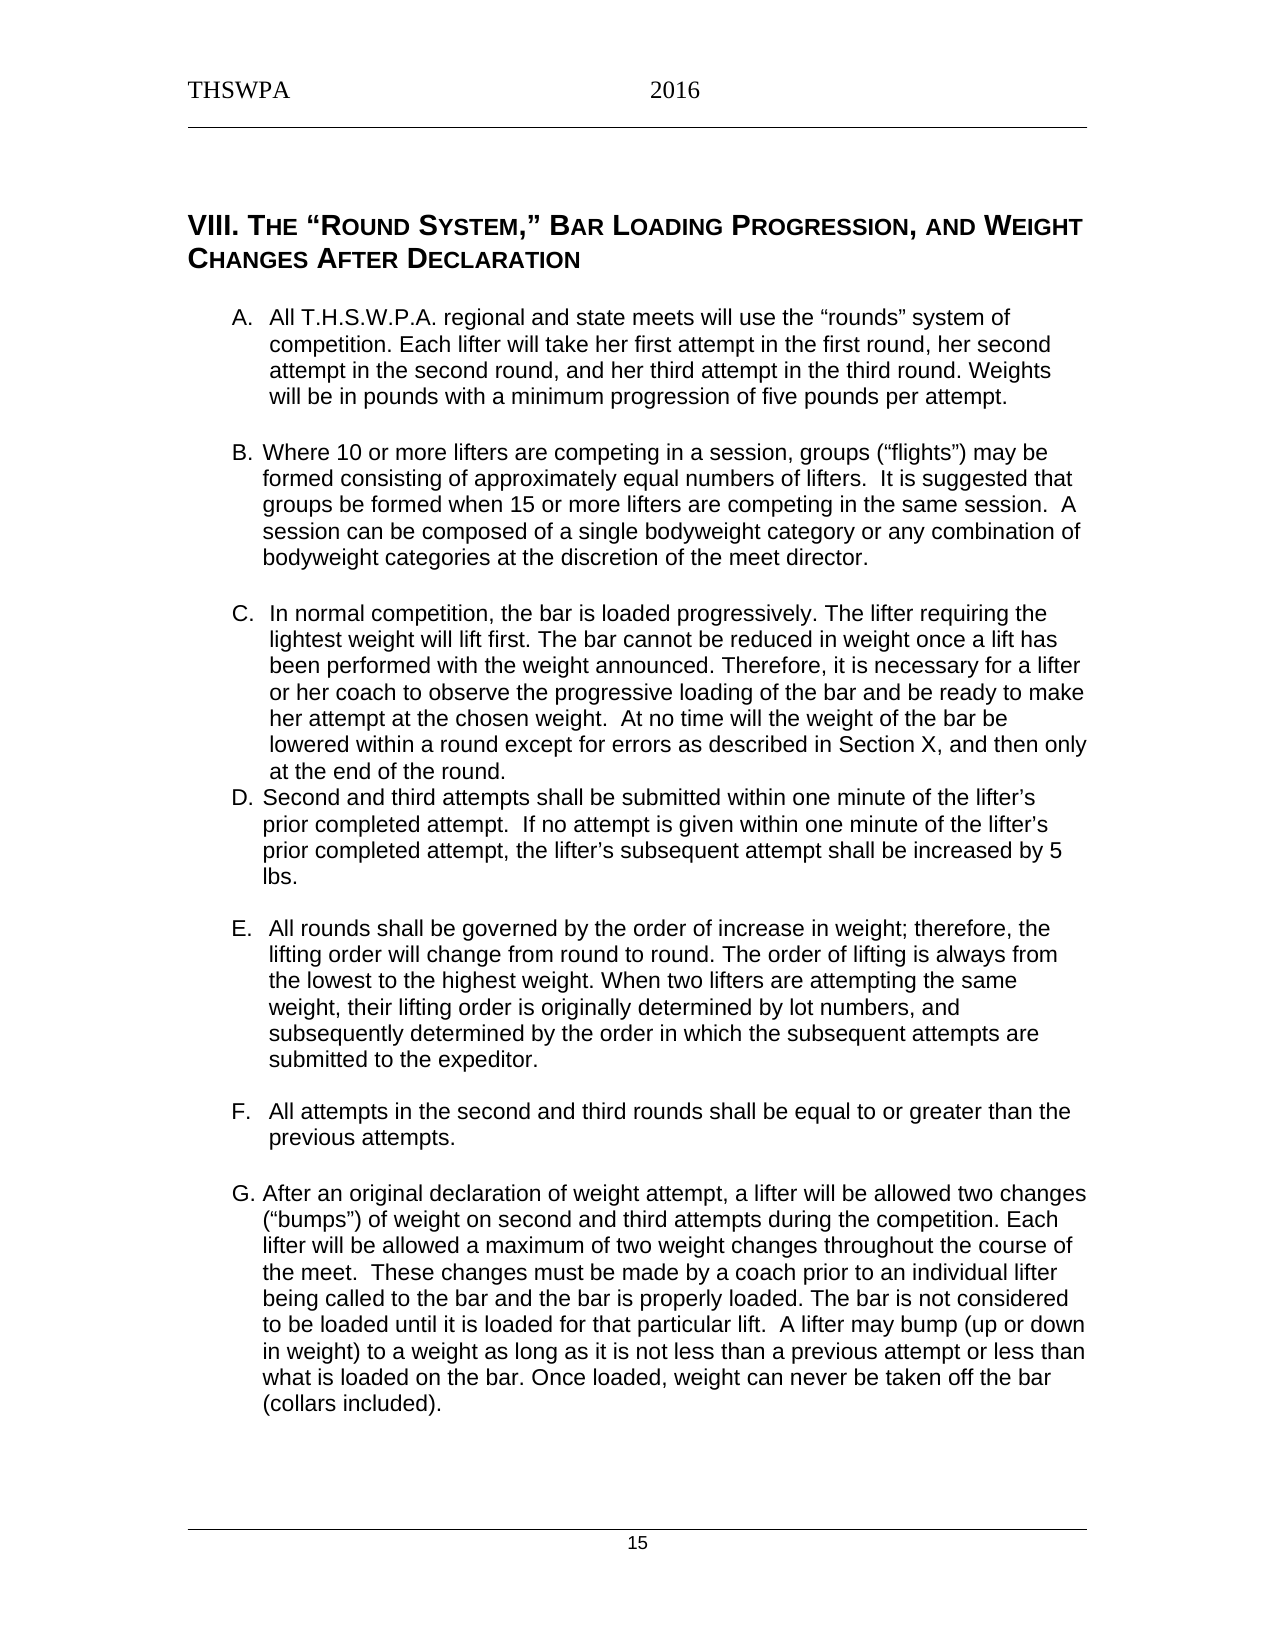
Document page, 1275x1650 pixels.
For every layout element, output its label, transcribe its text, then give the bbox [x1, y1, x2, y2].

list In normal competition, the bar is loaded progressively. The lifter requiring the lightest weight will lift first. The bar cannot be reduced in weight once a lift has been performed with the weight announced. Therefore, it is necessary for a lifter or her coach to observe the progressive loading of the bar and be ready to make her attempt at the chosen weight. At no time will the weight of the bar be lowered within a round except for errors as described in Section X, and then only at the end of the round. [232, 600, 1087, 784]
list All attempts in the second and third rounds shall be equal to or greater than the previous attempts. [231, 1098, 1087, 1150]
text G. After an original declaration of weight attempt, a lifter will be allowed two changes (“bumps”) of weight on second and third attempts during the competition. Each lifter will be allowed a maximum of two weight changes throughout the course of the meet. These changes must be made by a coach prior to an individual lifter being called to the bar and the bar is properly loaded. The bar is not considered to be loaded until it is loaded for that particular lift. A lifter may bump (up or down in weight) to a weight as long as it is not less than a previous attempt or less than what is loaded on the bar. Once loaded, weight can never be taken off the bar (collars included). [232, 1179, 1087, 1417]
list Second and third attempts shall be submitted within one minute of the lifter’s prior completed attempt. If no attempt is given within one minute of the lifter’s prior completed attempt, the lifter’s subsequent attempt shall be increased by 5 lbs. [231, 784, 1087, 889]
list All T.H.S.W.P.A. regional and state meets will use the “rounds” system of competition. Each lifter will take her first attempt in the first round, her second attempt in the second round, and her third attempt in the third round. Weights will be in pounds with a minimum progression of five pounds per attempt. [232, 304, 1087, 409]
list All rounds shall be governed by the order of increase in weight; therefore, the lifting order will change from round to round. The order of lifting is always from the lowest to the highest weight. When two lifters are attempting the same weight, their lifting order is originally determined by lot numbers, and subsequently determined by the order in which the subsequent attempts are submitted to the expeditor. [231, 914, 1087, 1073]
text B. Where 10 or more lifters are competing in a session, groups (“flights”) may be formed consisting of approximately equal numbers of lifters. It is suggested that groups be formed when 15 or more lifters are competing in the same session. A session can be composed of a single bodyweight category or any combination of bodyweight categories at the discretion of the meet director. [232, 439, 1087, 571]
text VIII. The “Round System,” Bar Loading Progression, and Weight Changes After Declaration [187, 208, 1087, 275]
